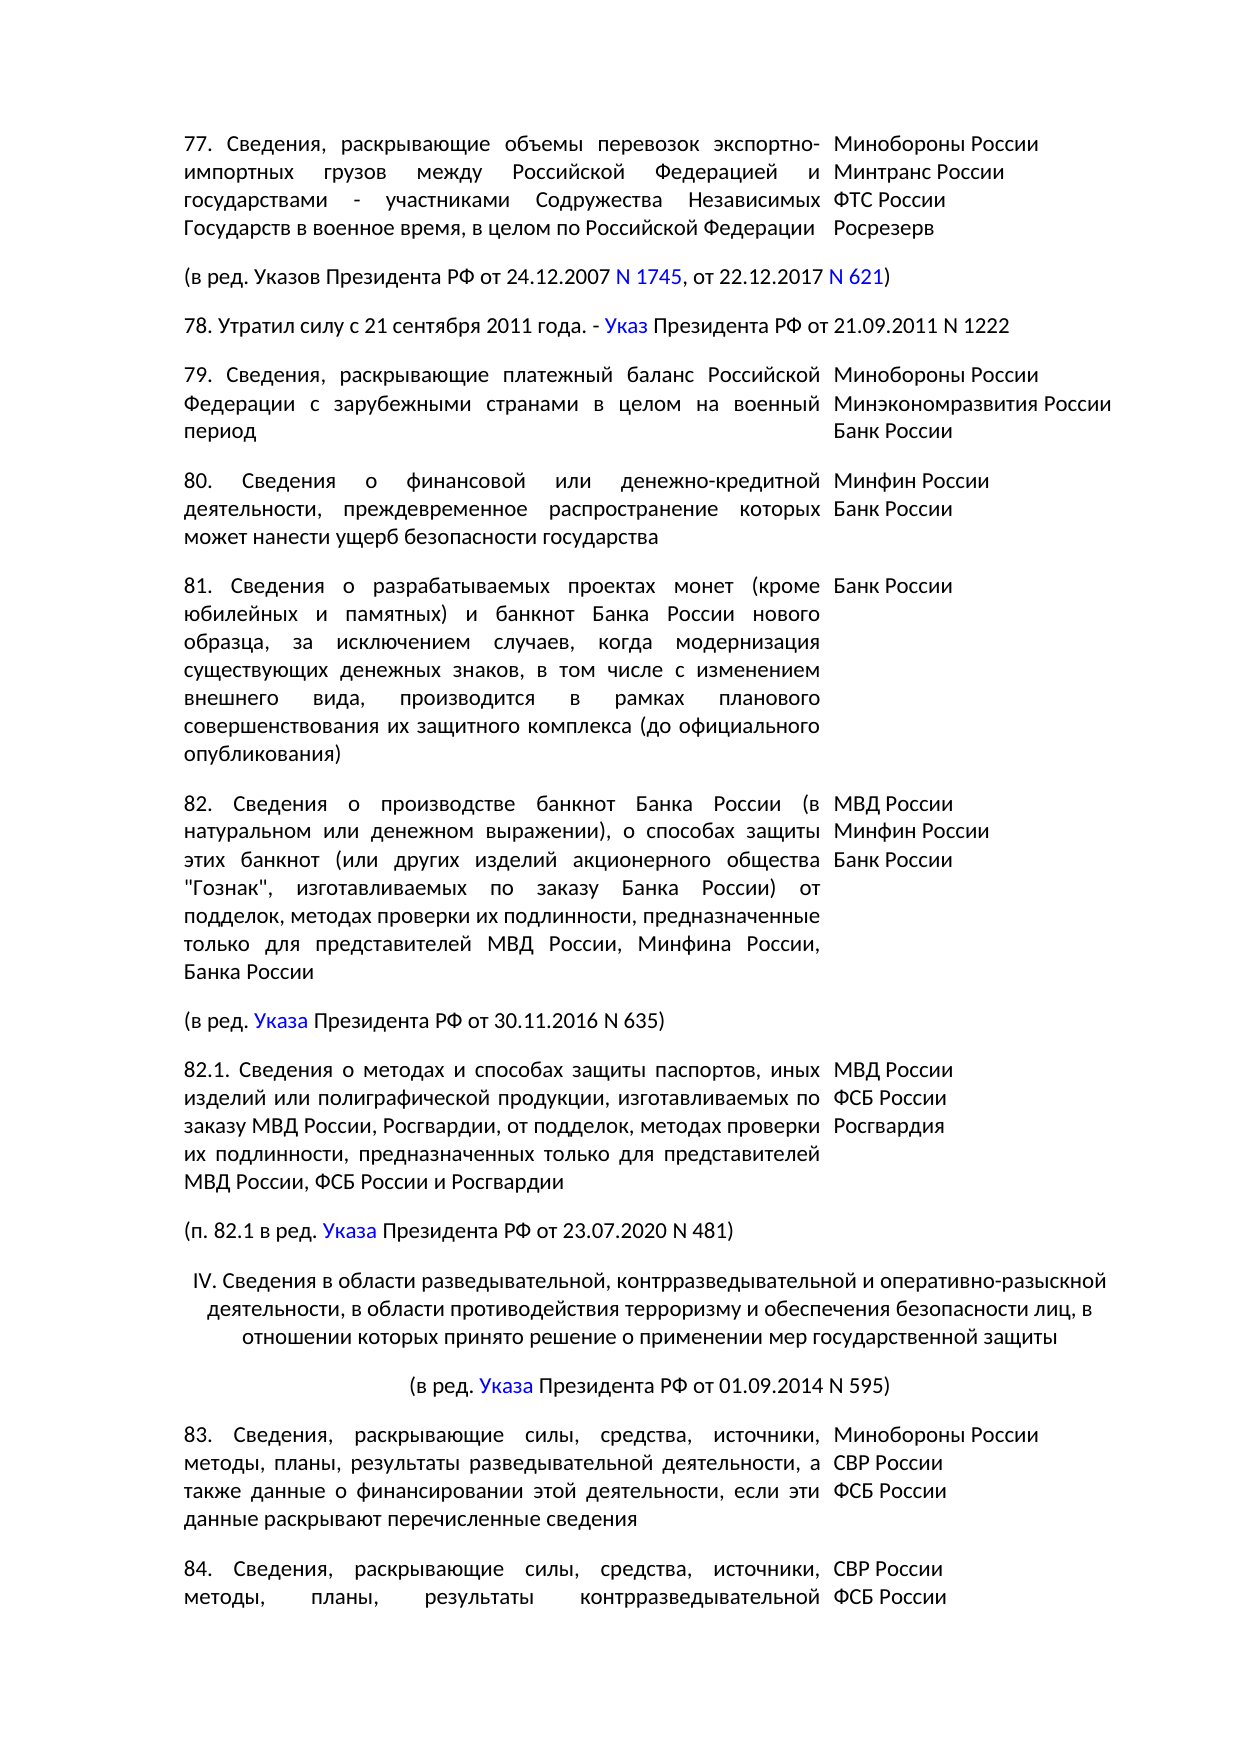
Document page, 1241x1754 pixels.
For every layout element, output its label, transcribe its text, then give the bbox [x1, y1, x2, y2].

table_cell 80. Сведения о финансовой или денежно-кредитной деятельности, преждевременное распространение которых может нанести ущерб безопасности государства [177, 455, 827, 561]
table_cell 78. Утратил силу с 21 сентября 2011 года. - Указ Президента РФ от 21.09.2011 N 1222 [177, 301, 1122, 350]
table_cell Банк России [827, 561, 1122, 778]
table_cell (в ред. Указа Президента РФ от 01.09.2014 N 595) [177, 1361, 1122, 1410]
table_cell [827, 1543, 1122, 1621]
table_cell МВД России Минфин России Банк России [827, 778, 1122, 995]
table_cell Минобороны России Минтранс России ФТС России Росрезерв [827, 118, 1122, 251]
table_cell 77. Сведения, раскрывающие объемы перевозок экспортно-импортных грузов между Российской Федерацией и государствами - участниками Содружества Независимых Государств в военное время, в целом по Российской Федерации [177, 118, 827, 251]
table_cell 83. Сведения, раскрывающие силы, средства, источники, методы, планы, результаты разведывательной деятельности, а также данные о финансировании этой деятельности, если эти данные раскрывают перечисленные сведения [177, 1410, 827, 1543]
table_cell 82. Сведения о производстве банкнот Банка России (в натуральном или денежном выражении), о способах защиты этих банкнот (или других изделий акционерного общества "Гознак", изготавливаемых по заказу Банка России) от подделок, методах проверки их подлинности, предназначенные только для представителей МВД России, Минфина России, Банка России [177, 778, 827, 995]
table_cell 79. Сведения, раскрывающие платежный баланс Российской Федерации с зарубежными странами в целом на военный период [177, 350, 827, 455]
table_cell (в ред. Указов Президента РФ от 24.12.2007 N 1745, от 22.12.2017 N 621) [177, 251, 1122, 301]
table_cell Минобороны России СВР России ФСБ России [827, 1410, 1122, 1543]
table_cell (в ред. Указа Президента РФ от 30.11.2016 N 635) [177, 995, 1122, 1045]
table_cell (п. 82.1 в ред. Указа Президента РФ от 23.07.2020 N 481) [177, 1206, 1122, 1255]
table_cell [177, 1543, 827, 1621]
table_cell Минобороны России Минэкономразвития России Банк России [827, 350, 1122, 455]
table_cell 81. Сведения о разрабатываемых проектах монет (кроме юбилейных и памятных) и банкнот Банка России нового образца, за исключением случаев, когда модернизация существующих денежных знаков, в том числе с изменением внешнего вида, производится в рамках планового совершенствования их защитного комплекса (до официального опубликования) [177, 561, 827, 778]
table_cell 82.1. Сведения о методах и способах защиты паспортов, иных изделий или полиграфической продукции, изготавливаемых по заказу МВД России, Росгвардии, от подделок, методах проверки их подлинности, предназначенных только для представителей МВД России, ФСБ России и Росгвардии [177, 1045, 827, 1206]
table_cell IV. Сведения в области разведывательной, контрразведывательной и оперативно-разыскной деятельности, в области противодействия терроризму и обеспечения безопасности лиц, в отношении которых принято решение о применении мер государственной защиты [177, 1255, 1122, 1361]
table_cell Минфин России Банк России [827, 455, 1122, 561]
table_cell МВД России ФСБ России Росгвардия [827, 1045, 1122, 1206]
